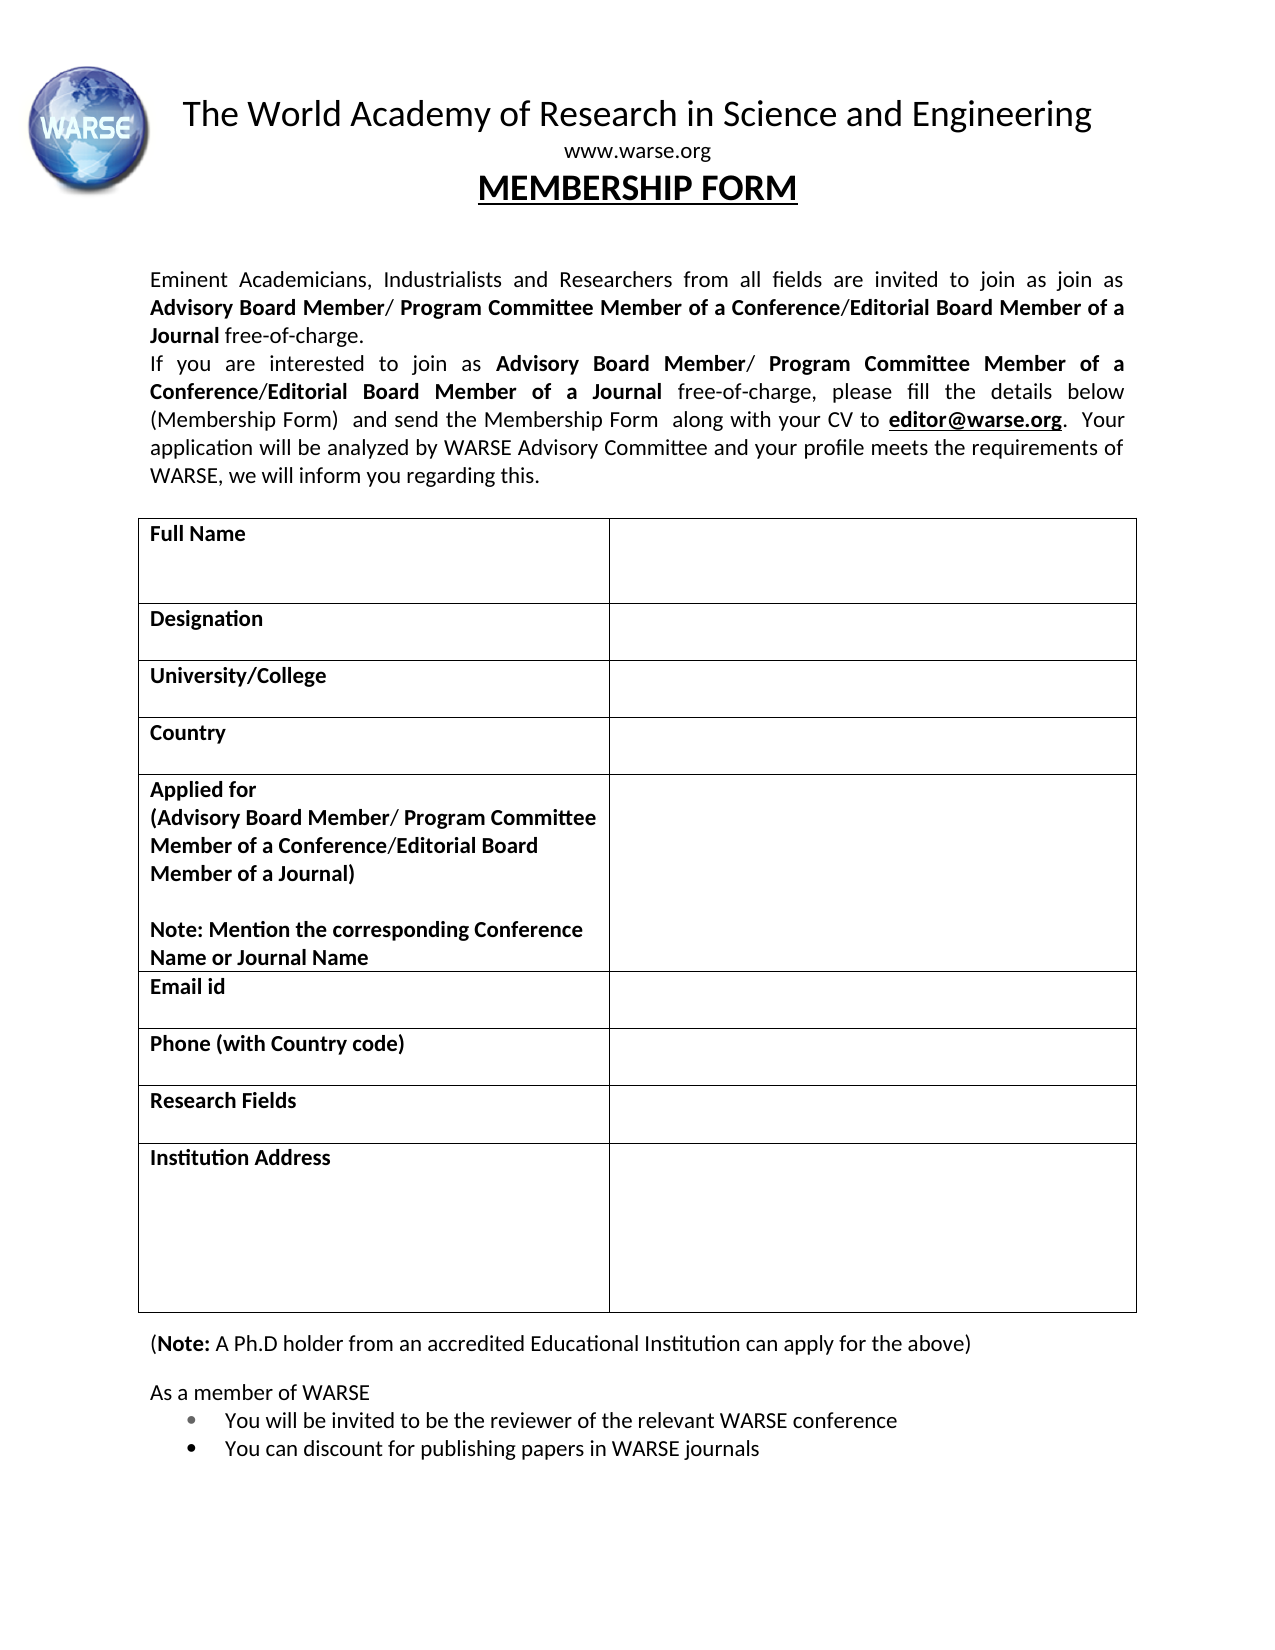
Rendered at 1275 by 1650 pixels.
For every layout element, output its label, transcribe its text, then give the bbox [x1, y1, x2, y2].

table_cell [610, 718, 1136, 774]
table_cell Country [139, 718, 609, 774]
text (Note: A Ph.D holder from an accredited Educational Institution can apply for the above) [150, 1313, 1125, 1358]
table_cell [610, 972, 1136, 1028]
list You will be invited to be the reviewer of the relevant WARSE conference [187, 1406, 1125, 1434]
table_cell Phone (with Country code) [139, 1029, 609, 1085]
list You can discount for publishing papers in WARSE journals [187, 1434, 1125, 1462]
table_cell Institution Address [139, 1144, 609, 1312]
table_cell Designation [139, 604, 609, 660]
table_header [610, 519, 1136, 603]
table_cell [610, 775, 1136, 971]
text As a member of WARSE [150, 1378, 1125, 1406]
text MEMBERSHIP FORM [170, 164, 1125, 210]
table_header Full Name [139, 519, 609, 603]
table_cell [610, 661, 1136, 717]
table_cell [610, 604, 1136, 660]
table_cell Applied for (Advisory Board Member/ Program Committee Member of a Conference/Editorial Board Member of a Journal) Note: Mention the corresponding Conference Name or Journal Name [139, 775, 609, 971]
text If you are interested to join as Advisory Board Member/ Program Committee Member of a Conference/Editorial Board Member of a Journal free-of-charge, please fill the details below (Membership Form) and send the Membership Form along with your CV to editor@warse.org. Your application will be analyzed by WARSE Advisory Committee and your profile meets the requirements of WARSE, we will inform you regarding this. [150, 349, 1125, 489]
table_cell [610, 1029, 1136, 1085]
table_cell University/College [139, 661, 609, 717]
table_cell [610, 1144, 1136, 1312]
table_cell [610, 1086, 1136, 1142]
text The World Academy of Research in Science and Engineering [170, 90, 1125, 136]
picture [18, 55, 158, 200]
text Eminent Academicians, Industrialists and Researchers from all fields are invited to join as join as Advisory Board Member/ Program Committee Member of a Conference/Editorial Board Member of a Journal free-of-charge. [150, 265, 1125, 349]
text www.warse.org [170, 136, 1125, 164]
table_cell Email id [139, 972, 609, 1028]
table_cell Research Fields [139, 1086, 609, 1142]
